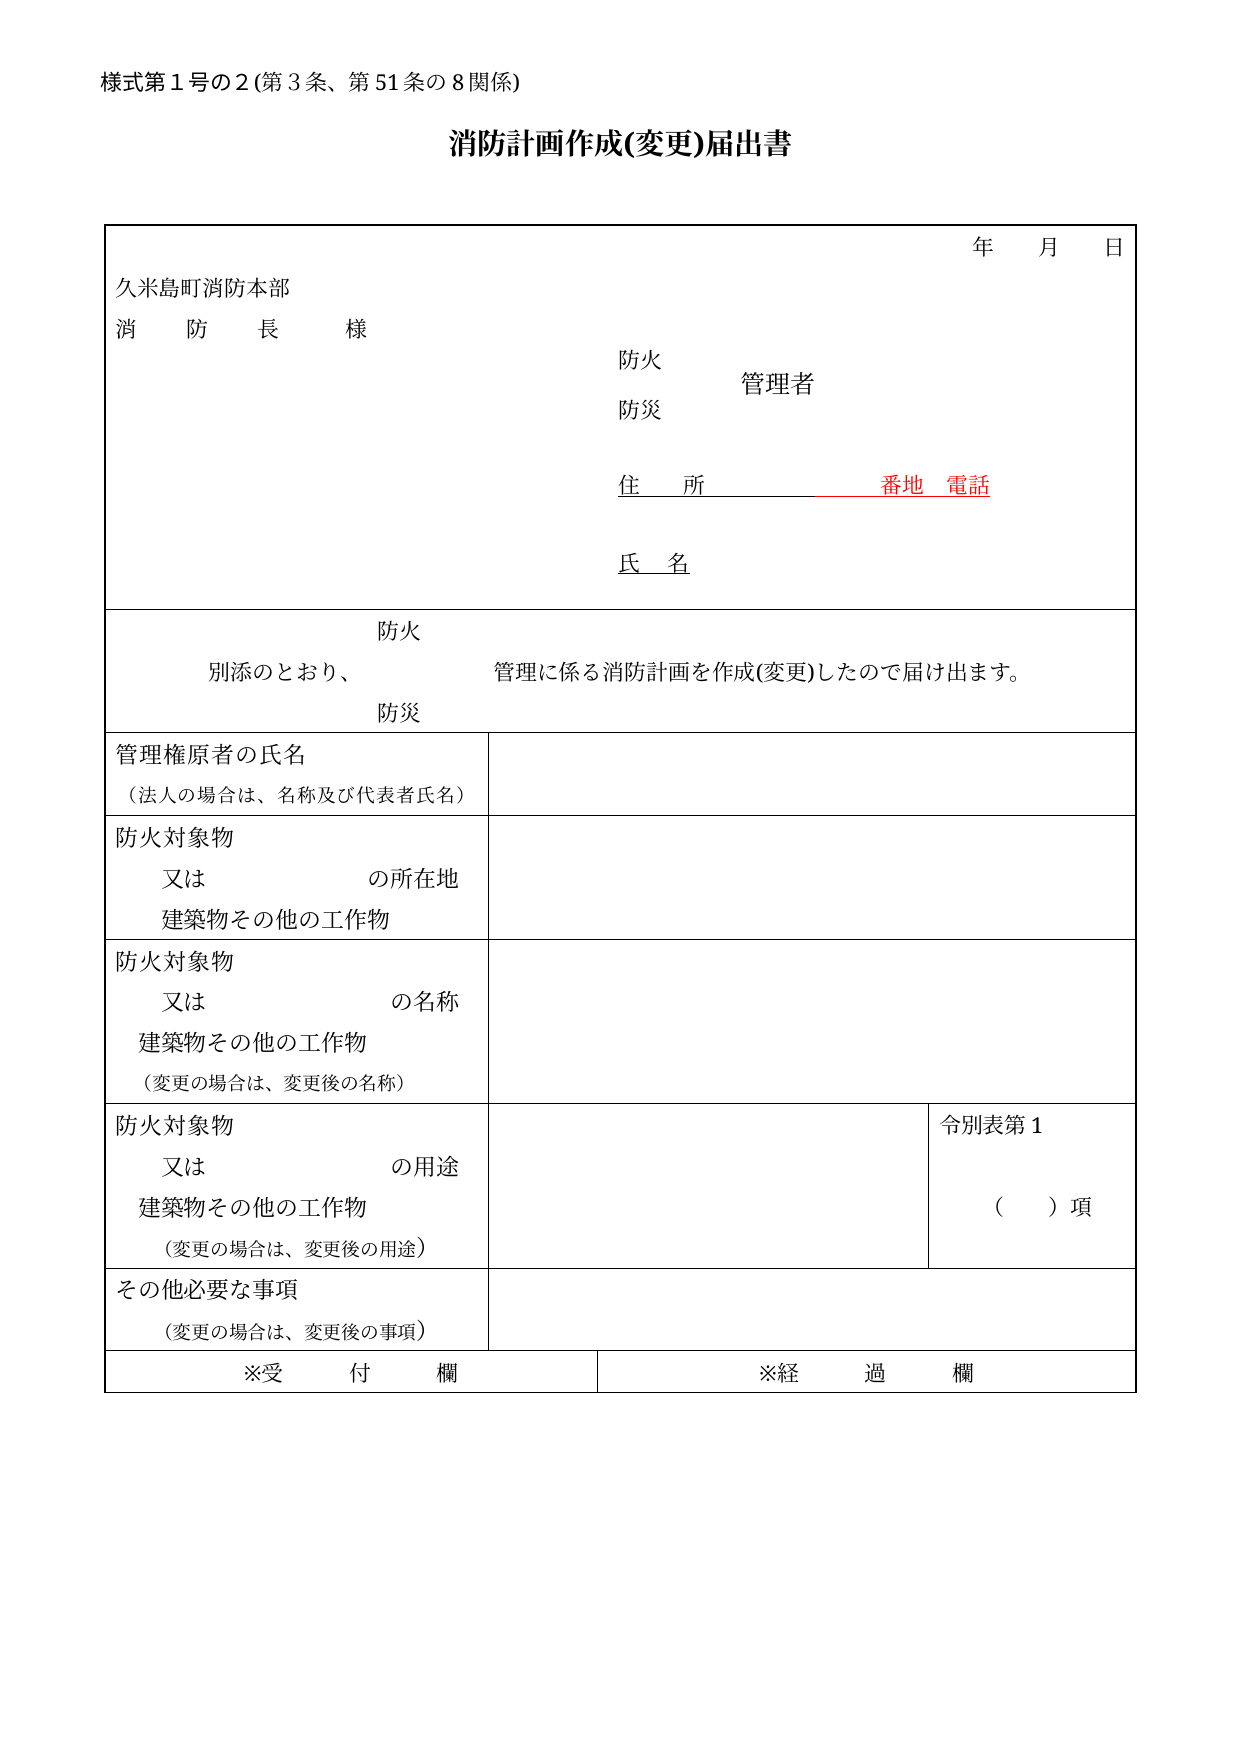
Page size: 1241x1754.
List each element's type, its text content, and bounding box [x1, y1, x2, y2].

table_cell ※受 付 欄 [106, 1351, 597, 1392]
table_cell 防火対象物 又は の所在地 建築物その他の工作物 [106, 816, 488, 939]
table_cell [489, 816, 1135, 939]
table_cell 防火対象物 又は の用途 建築物その他の工作物 （変更の場合は、変更後の用途） [106, 1104, 488, 1267]
table_cell その他必要な事項 （変更の場合は、変更後の事項） [106, 1269, 488, 1350]
table_cell [489, 733, 1135, 815]
table_cell 令別表第1 （ ）項 [929, 1104, 1135, 1267]
table_cell 防火 別添のとおり、 管理に係る消防計画を作成(変更)したので届け出ます。 防災 [106, 610, 1135, 732]
table_header 年 月 日 久米島町消防本部 消 防 長 様 防火 管理者 防災 住 所 番地 電話 氏 名 [106, 226, 1135, 608]
table_cell [489, 940, 1135, 1103]
table_cell 管理権原者の氏名 （法人の場合は、名称及び代表者氏名） [106, 733, 488, 815]
table_cell ※経 過 欄 [598, 1351, 1135, 1392]
table_cell [489, 1269, 1135, 1350]
text 消防計画作成(変更)届出書 [100, 101, 1140, 183]
table_cell 防火対象物 又は の名称 建築物その他の工作物 （変更の場合は、変更後の名称） [106, 940, 488, 1103]
table_cell [489, 1104, 928, 1267]
text 様式第１号の２(第３条、第51条の8関係) [100, 60, 1140, 101]
